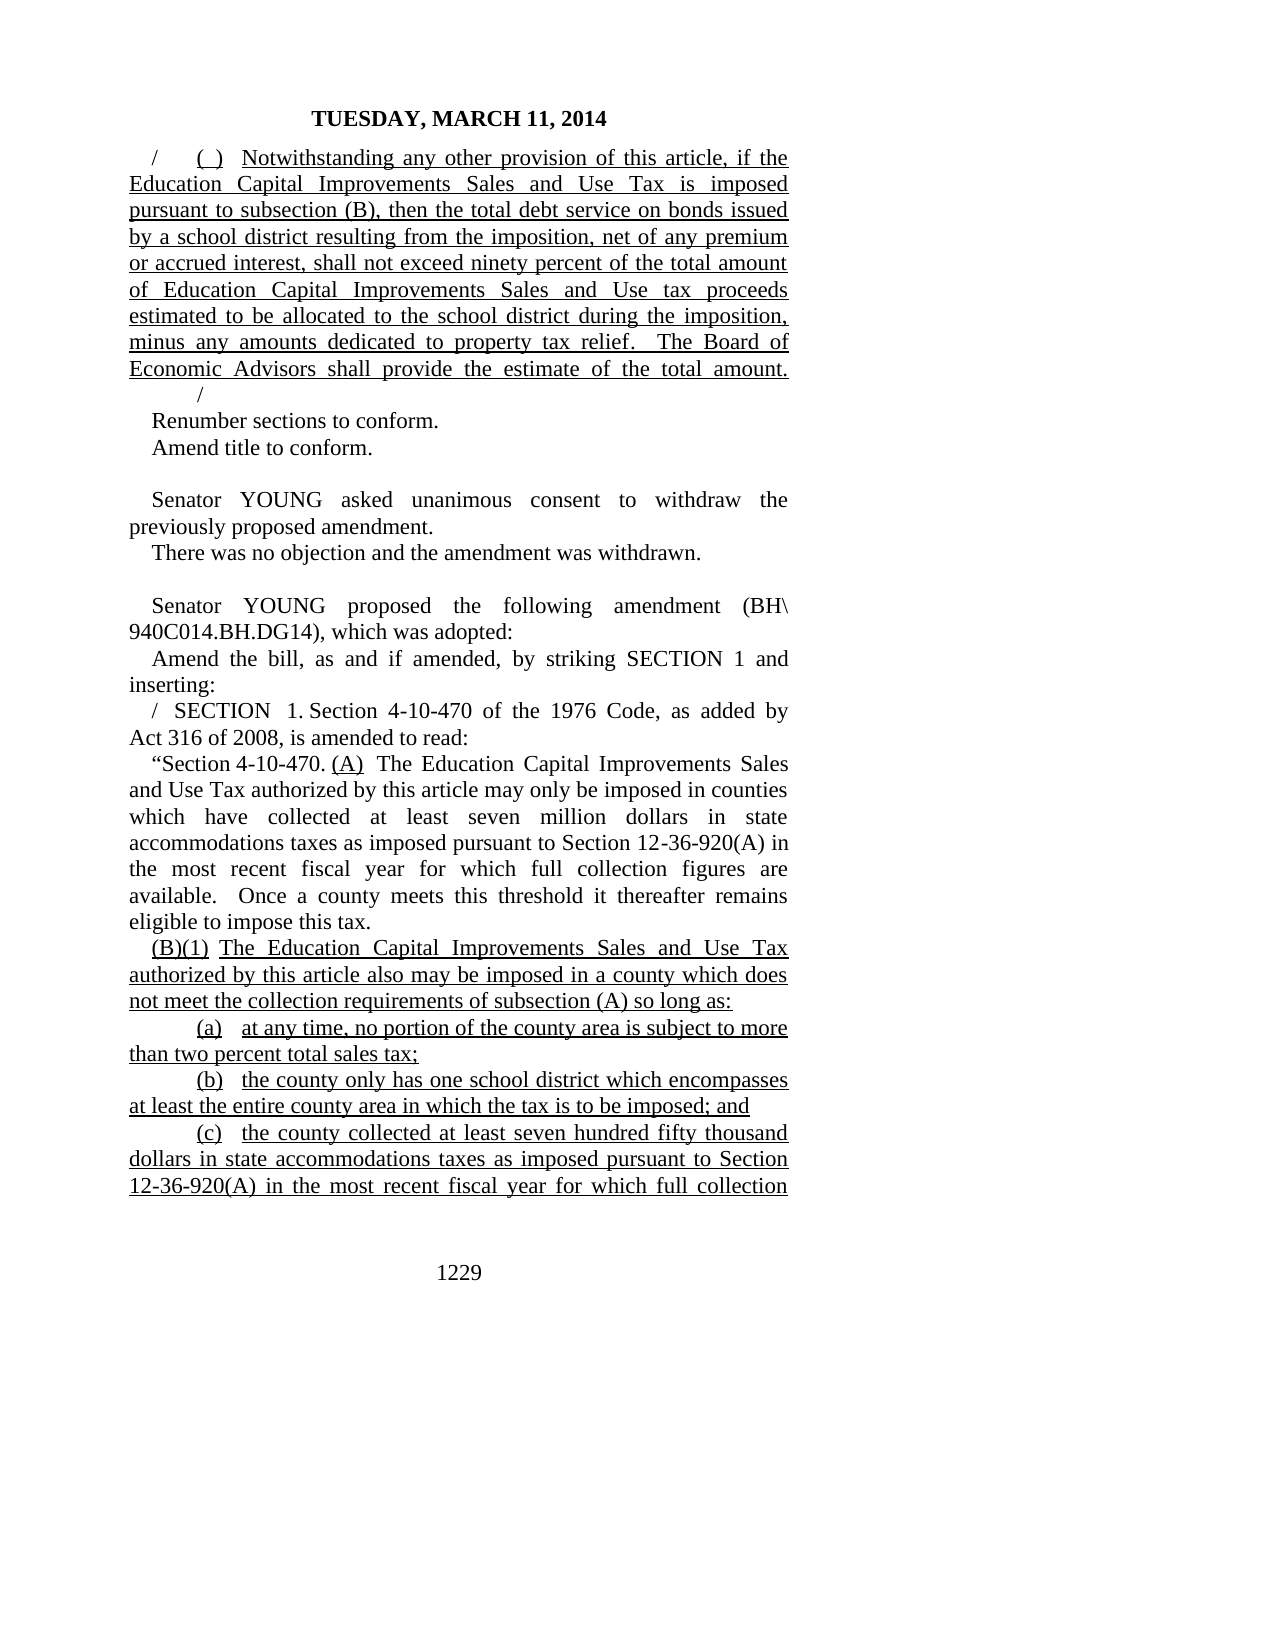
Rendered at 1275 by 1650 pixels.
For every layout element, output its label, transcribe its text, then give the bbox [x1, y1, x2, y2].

text (b) the county only has one school district which encompasses at least the entire county area in which the tax is to be imposed; and [129, 1066, 789, 1119]
text Senator YOUNG asked unanimous consent to withdraw the previously proposed amendment. [129, 486, 789, 539]
text “Section 4-10-470. (A) The Education Capital Improvements Sales and Use Tax authorized by this article may only be imposed in counties which have collected at least seven million dollars in state accommodations taxes as imposed pursuant to Section 12-36-920(A) in the most recent fiscal year for which full collection figures are available. Once a county meets this threshold it thereafter remains eligible to impose this tax. [129, 750, 789, 934]
text Amend title to conform. [129, 434, 789, 460]
text (a) at any time, no portion of the county area is subject to more than two percent total sales tax; [129, 1013, 789, 1066]
text There was no objection and the amendment was withdrawn. [129, 539, 789, 566]
text / SECTION 1. Section 4-10-470 of the 1976 Code, as added by Act 316 of 2008, is amended to read: [129, 697, 789, 750]
text (B)(1) The Education Capital Improvements Sales and Use Tax authorized by this article also may be imposed in a county which does not meet the collection requirements of subsection (A) so long as: [129, 934, 789, 1013]
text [129, 1169, 789, 1198]
text Senator YOUNG proposed the following amendment (BH\940C014.BH.DG14), which was adopted: [129, 592, 789, 644]
text Renumber sections to conform. [129, 407, 789, 434]
text Amend the bill, as and if amended, by striking SECTION 1 and inserting: [129, 644, 789, 697]
